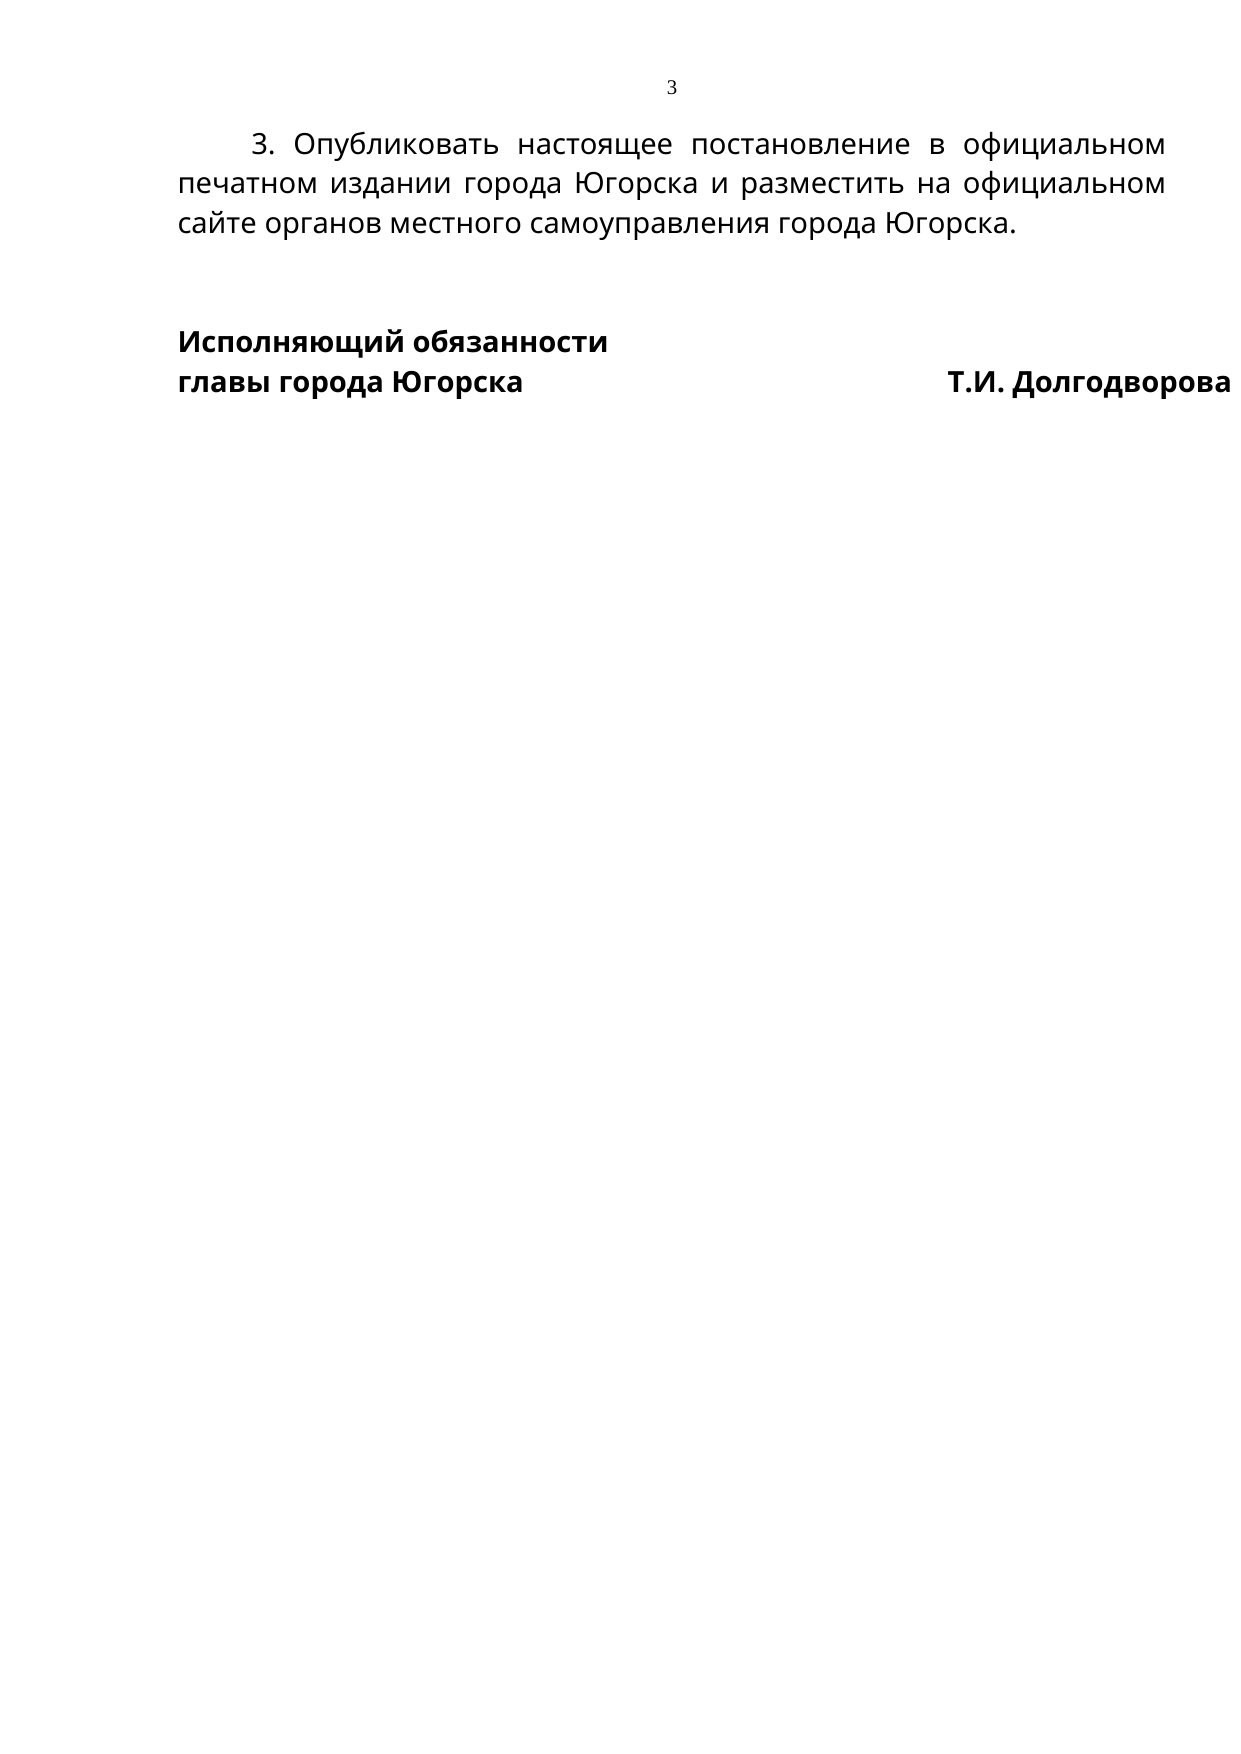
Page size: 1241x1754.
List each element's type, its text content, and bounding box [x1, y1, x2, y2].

text Исполняющий обязанности [177, 322, 1167, 361]
text 3. Опубликовать настоящее постановление в официальном печатном издании города Югорска и разместить на официальном сайте органов местного самоуправления города Югорска. [177, 123, 1167, 242]
text главы города Югорска Т.И. Долгодворова [177, 361, 1240, 401]
